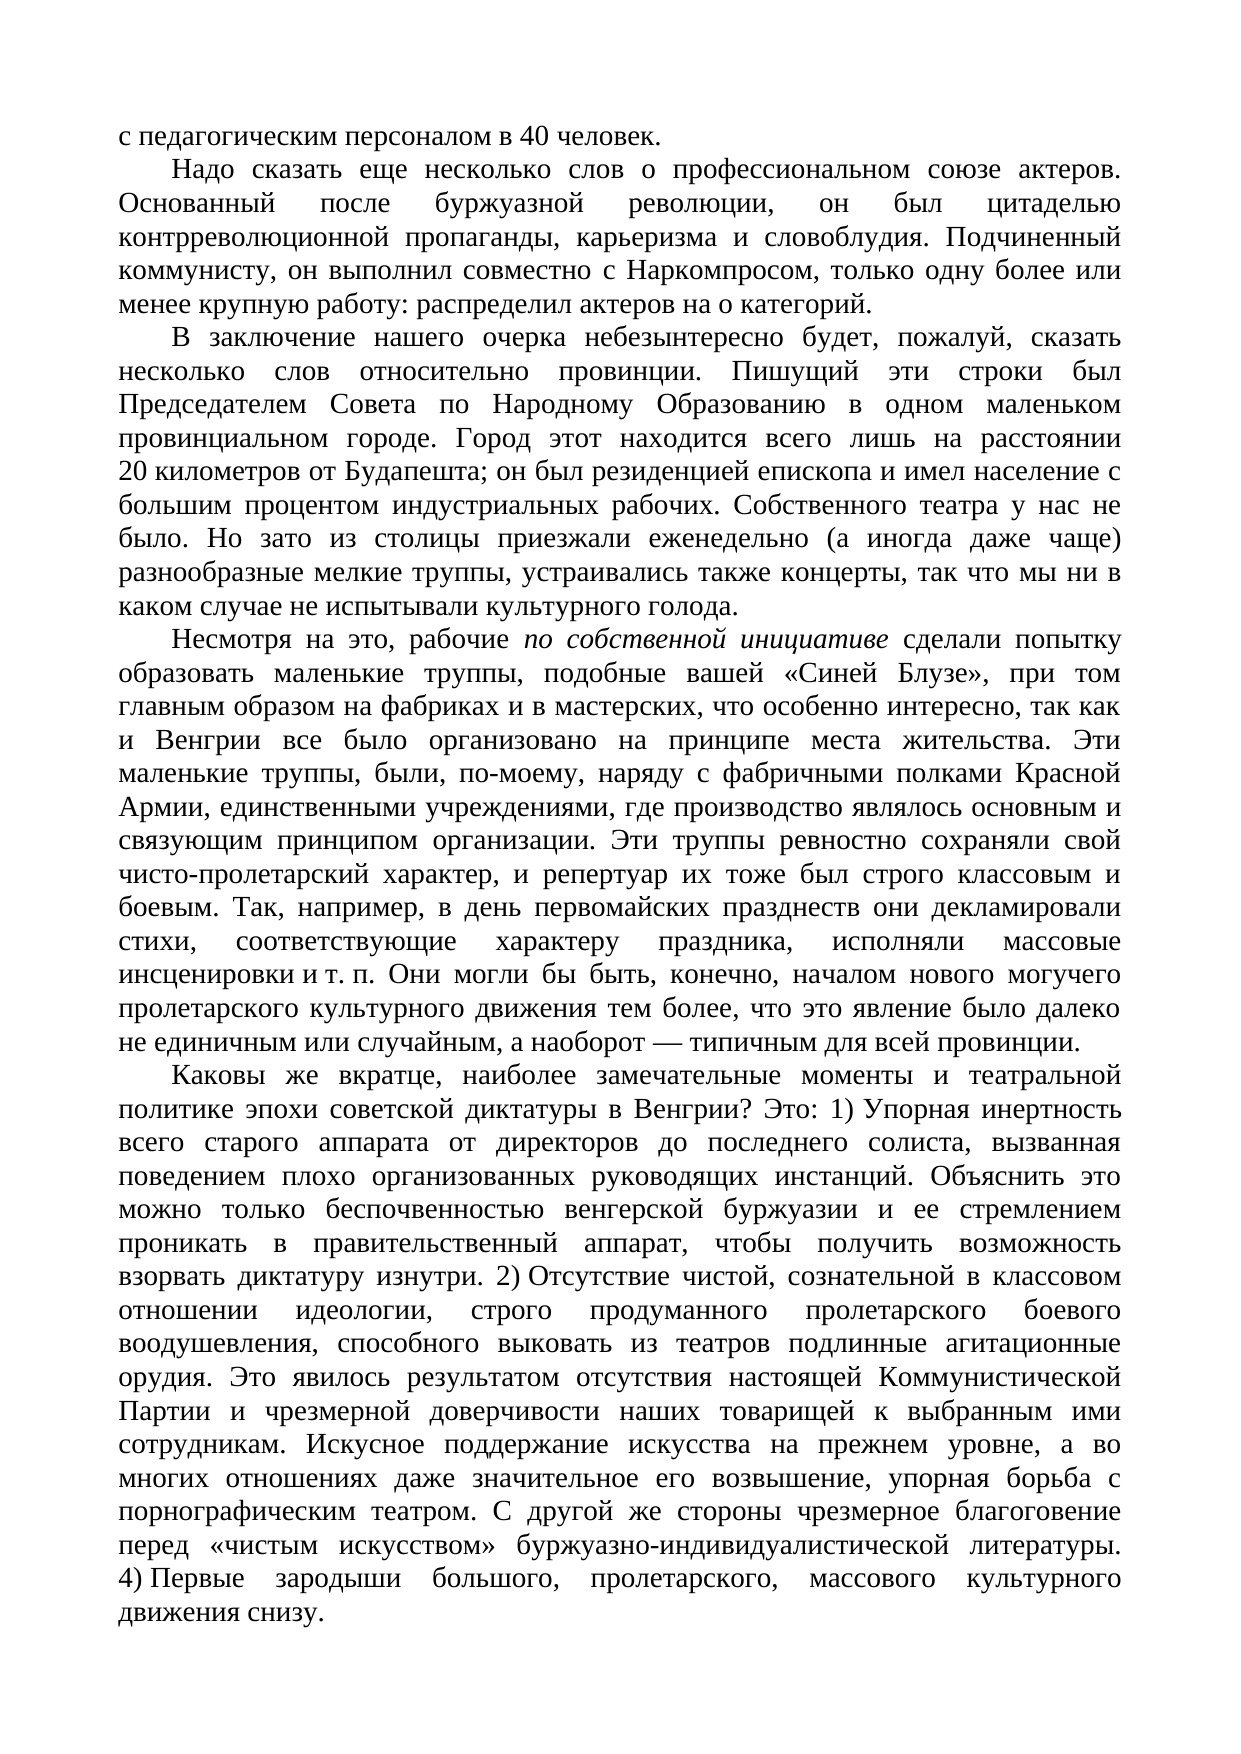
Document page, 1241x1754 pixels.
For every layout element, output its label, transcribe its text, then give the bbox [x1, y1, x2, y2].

text В заключение нашего очерка небезынтересно будет, пожалуй, сказать несколько слов относительно провинции. Пишущий эти строки был Председателем Совета по Народному Образованию в одном маленьком провинциальном городе. Город этот находится всего лишь на расстоянии 20 километров от Будапешта; он был резиденцией епископа и имел население с большим процентом индустриальных рабочих. Собственного театра у нас не было. Но зато из столицы приезжали еженедельно (а иногда даже чаще) разнообразные мелкие труппы, устраивались также концерты, так что мы ни в каком случае не испытывали культурного голода. [118, 319, 1122, 621]
text Каковы же вкратце, наиболее замечательные моменты и театральной политике эпохи советской диктатуры в Венгрии? Это: 1) Упорная инертность всего старого аппарата от директоров до последнего солиста, вызванная поведением плохо организованных руководящих инстанций. Объяснить это можно только беспочвенностью венгерской буржуазии и ее стремлением проникать в правительственный аппарат, чтобы получить возможность взорвать диктатуру изнутри. 2) Отсутствие чистой, сознательной в классовом отношении идеологии, строго продуманного пролетарского боевого воодушевления, способного выковать из театров подлинные агитационные орудия. Это явилось результатом отсутствия настоящей Коммунистической Партии и чрезмерной доверчивости наших товарищей к выбранным ими сотрудникам. Искусное поддержание искусства на прежнем уровне, а во многих отношениях даже значительное его возвышение, упорная борьба с порнографическим театром. С другой же стороны чрезмерное благоговение перед «чистым искусством» буржуазно-индивидуалистической литературы. 4) Первые зародыши большого, пролетарского, массового культурного движения снизу. [118, 1057, 1122, 1627]
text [118, 118, 1122, 152]
text Надо сказать еще несколько слов о профессиональном союзе актеров. Основанный после буржуазной революции, он был цитаделью контрреволюционной пропаганды, карьеризма и словоблудия. Подчиненный коммунисту, он выполнил совместно {147} с Наркомпросом, только одну более или менее крупную работу: распределил актеров на о категорий. [118, 152, 1122, 319]
text Несмотря на это, рабочие по собственной инициативе сделали попытку образовать маленькие труппы, подобные вашей «Синей Блузе», при том главным образом на фабриках и в мастерских, что особенно интересно, так как и Венгрии все было организовано на принципе места жительства. Эти маленькие труппы, были, по-моему, наряду с фабричными полками Красной Армии, единственными учреждениями, где производство являлось основным и связующим принципом организации. Эти труппы ревностно сохраняли свой чисто-пролетарский характер, и репертуар их тоже был строго классовым и боевым. Так, например, в день первомайских празднеств они декламировали стихи, соответствующие характеру праздника, исполняли массовые инсценировки и т. п. Они могли бы быть, конечно, началом нового могучего пролетарского культурного движения тем более, что это явление было далеко не единичным или случайным, а наоборот — типичным для всей провинции. [118, 621, 1122, 1057]
